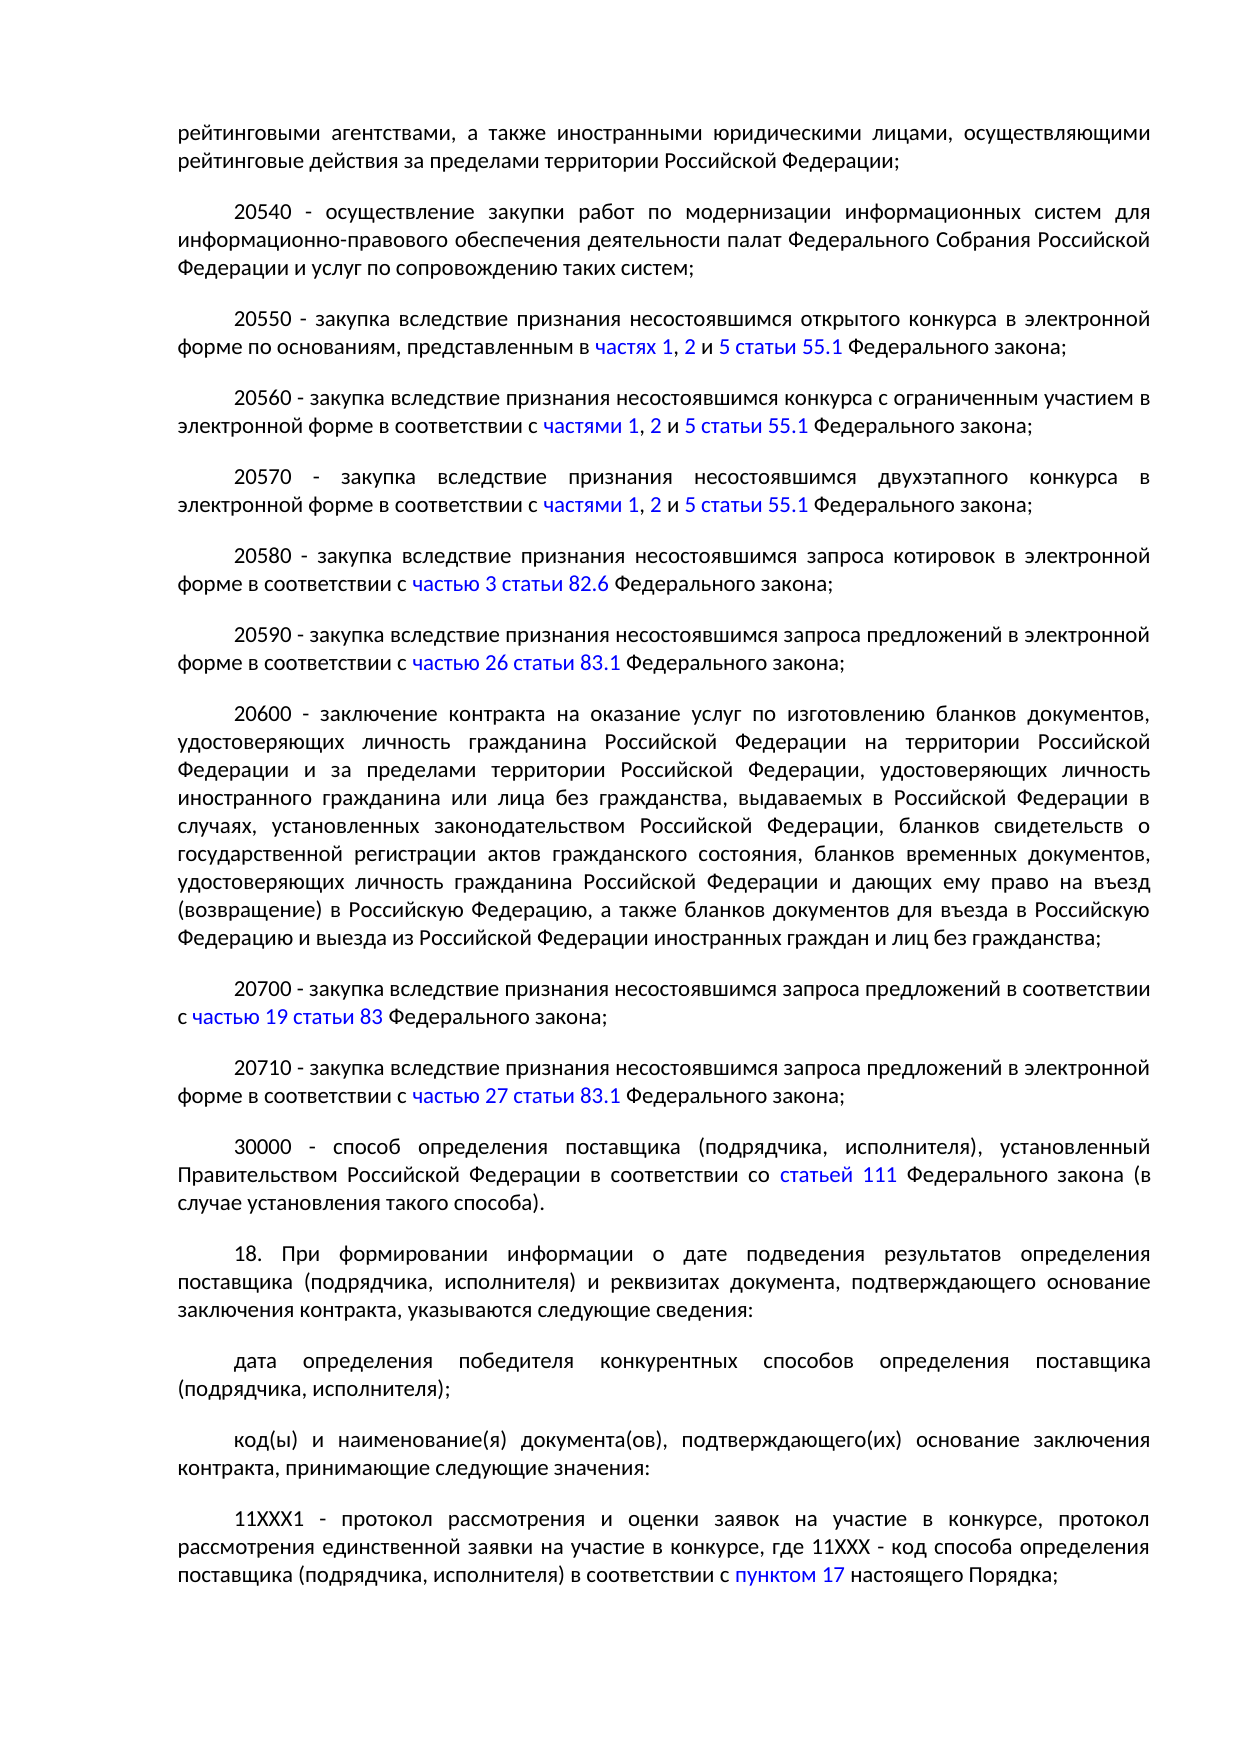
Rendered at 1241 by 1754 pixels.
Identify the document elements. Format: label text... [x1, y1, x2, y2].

text код(ы) и наименование(я) документа(ов), подтверждающего(их) основание заключения контракта, принимающие следующие значения: [177, 1425, 1152, 1481]
text 18. При формировании информации о дате подведения результатов определения поставщика (подрядчика, исполнителя) и реквизитах документа, подтверждающего основание заключения контракта, указываются следующие сведения: [177, 1239, 1152, 1323]
text 20710 - закупка вследствие признания несостоявшимся запроса предложений в электронной форме в соответствии с частью 27 статьи 83.1 Федерального закона; [177, 1053, 1152, 1109]
text дата определения победителя конкурентных способов определения поставщика (подрядчика, исполнителя); [177, 1346, 1152, 1402]
text 20550 - закупка вследствие признания несостоявшимся открытого конкурса в электронной форме по основаниям, представленным в частях 1, 2 и 5 статьи 55.1 Федерального закона; [177, 304, 1152, 360]
text 20540 - осуществление закупки работ по модернизации информационных систем для информационно-правового обеспечения деятельности палат Федерального Собрания Российской Федерации и услуг по сопровождению таких систем; [177, 197, 1152, 281]
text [177, 118, 1152, 174]
text 20580 - закупка вследствие признания несостоявшимся запроса котировок в электронной форме в соответствии с частью 3 статьи 82.6 Федерального закона; [177, 541, 1152, 597]
text 20560 - закупка вследствие признания несостоявшимся конкурса с ограниченным участием в электронной форме в соответствии с частями 1, 2 и 5 статьи 55.1 Федерального закона; [177, 383, 1152, 439]
text 20570 - закупка вследствие признания несостоявшимся двухэтапного конкурса в электронной форме в соответствии с частями 1, 2 и 5 статьи 55.1 Федерального закона; [177, 462, 1152, 518]
text 11XXX1 - протокол рассмотрения и оценки заявок на участие в конкурсе, протокол рассмотрения единственной заявки на участие в конкурсе, где 11XXX - код способа определения поставщика (подрядчика, исполнителя) в соответствии с пунктом 17 настоящего Порядка; [177, 1504, 1152, 1588]
text 20700 - закупка вследствие признания несостоявшимся запроса предложений в соответствии с частью 19 статьи 83 Федерального закона; [177, 974, 1152, 1030]
text 30000 - способ определения поставщика (подрядчика, исполнителя), установленный Правительством Российской Федерации в соответствии со статьей 111 Федерального закона (в случае установления такого способа). [177, 1132, 1152, 1216]
text 20600 - заключение контракта на оказание услуг по изготовлению бланков документов, удостоверяющих личность гражданина Российской Федерации на территории Российской Федерации и за пределами территории Российской Федерации, удостоверяющих личность иностранного гражданина или лица без гражданства, выдаваемых в Российской Федерации в случаях, установленных законодательством Российской Федерации, бланков свидетельств о государственной регистрации актов гражданского состояния, бланков временных документов, удостоверяющих личность гражданина Российской Федерации и дающих ему право на въезд (возвращение) в Российскую Федерацию, а также бланков документов для въезда в Российскую Федерацию и выезда из Российской Федерации иностранных граждан и лиц без гражданства; [177, 699, 1152, 951]
text 20590 - закупка вследствие признания несостоявшимся запроса предложений в электронной форме в соответствии с частью 26 статьи 83.1 Федерального закона; [177, 620, 1152, 676]
